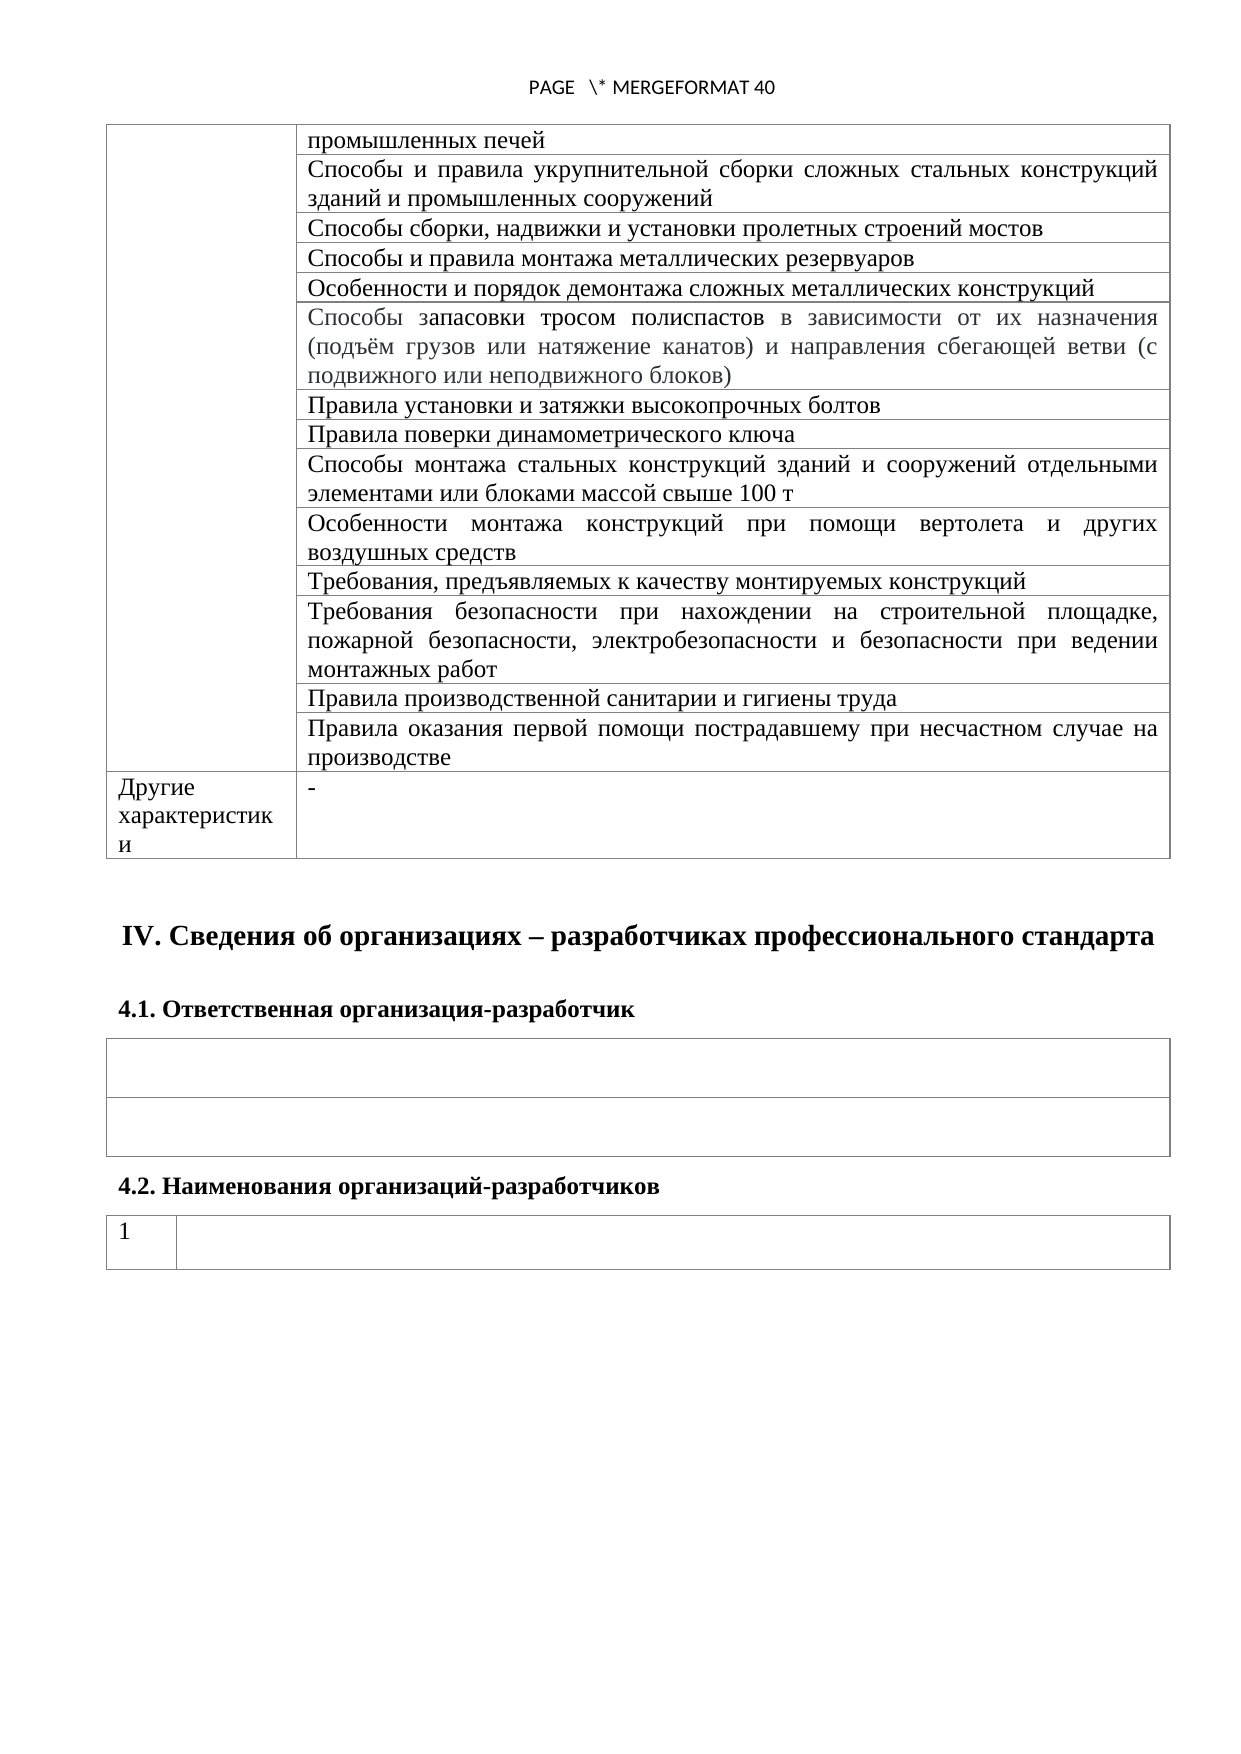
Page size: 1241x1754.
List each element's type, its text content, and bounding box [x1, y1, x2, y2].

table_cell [297, 125, 1169, 153]
table_cell Требования, предъявляемых к качеству монтируемых конструкций [297, 566, 1169, 595]
table_cell Ответственная организация-разработчик [107, 979, 1170, 1038]
table_cell [177, 1216, 1169, 1269]
table_cell Особенности монтажа конструкций при помощи вертолета и других воздушных средств [297, 508, 1169, 565]
table_cell [107, 1098, 1169, 1156]
table_cell Способы запасовки тросом полиспастов в зависимости от их назначения (подъём грузов или натяжение канатов) и направления сбегающей ветви (с подвижного или неподвижного блоков) [297, 303, 1169, 389]
table_cell Правила оказания первой помощи пострадавшему при несчастном случае на производстве [297, 713, 1169, 771]
table_cell Способы сборки, надвижки и установки пролетных строений мостов [297, 213, 1169, 242]
table_cell Способы монтажа стальных конструкций зданий и сооружений отдельными элементами или блоками массой свыше 100 т [297, 449, 1169, 507]
table_header IV. Сведения об организациях – разработчиках профессионального стандарта [107, 892, 1170, 978]
table_cell Требования безопасности при нахождении на строительной площадке, пожарной безопасности, электробезопасности и безопасности при ведении монтажных работ [297, 596, 1169, 682]
table_cell 4.2. Наименования организаций-разработчиков [107, 1157, 1170, 1215]
table_cell Правила производственной санитарии и гигиены труда [297, 684, 1169, 712]
table_cell Способы и правила укрупнительной сборки сложных стальных конструкций зданий и промышленных сооружений [297, 155, 1169, 212]
table_cell Особенности и порядок демонтажа сложных металлических конструкций [297, 273, 1169, 301]
table_cell - [297, 772, 1169, 858]
table_cell Правила поверки динамометрического ключа [297, 420, 1169, 448]
table_cell Другие характеристики [107, 772, 296, 858]
table_cell 1 [107, 1216, 176, 1269]
table_cell Правила установки и затяжки высокопрочных болтов [297, 390, 1169, 418]
table_cell [107, 1039, 1169, 1097]
table_cell Способы и правила монтажа металлических резервуаров [297, 243, 1169, 272]
